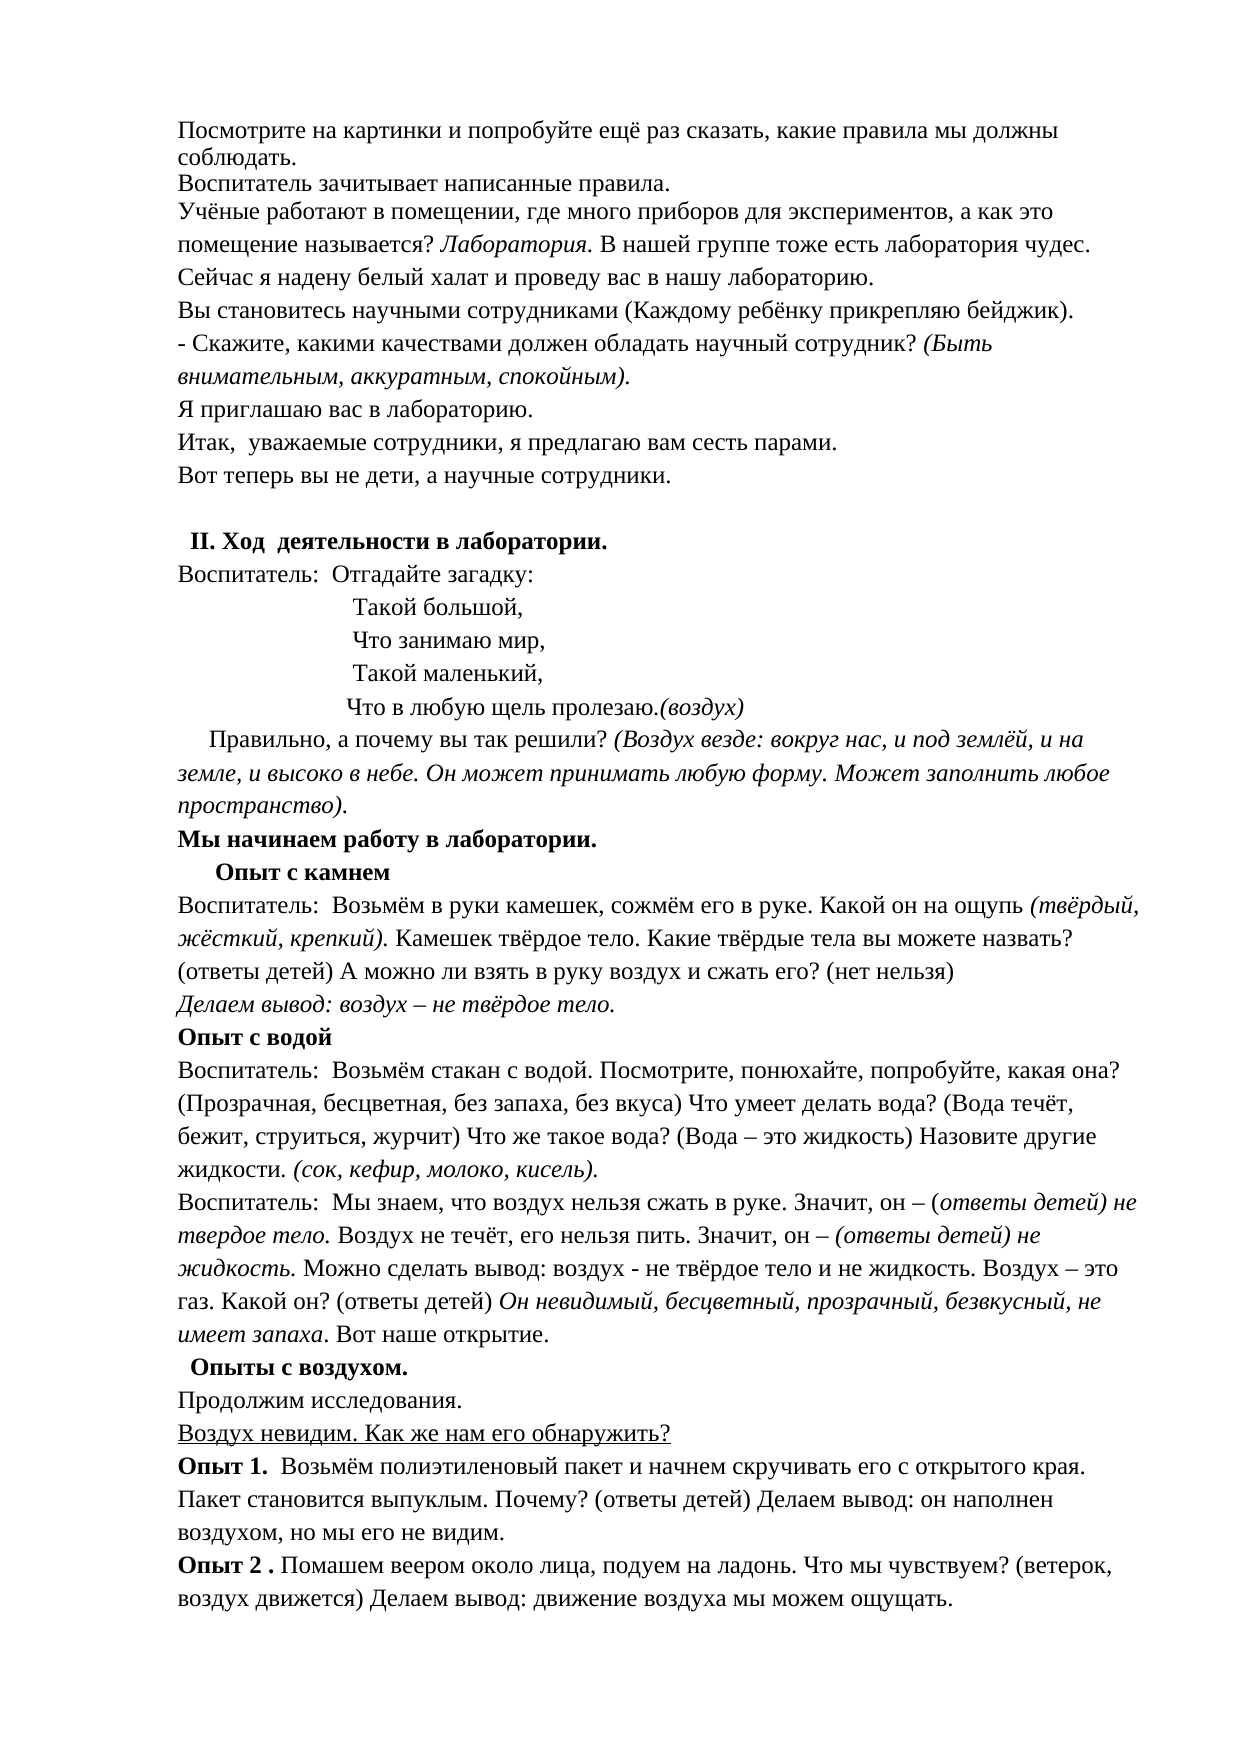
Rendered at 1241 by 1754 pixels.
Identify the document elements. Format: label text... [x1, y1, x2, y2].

text Я приглашаю вас в лабораторию. [177, 394, 1152, 423]
text Такой большой, [177, 592, 1152, 621]
text - Скажите, какими качествами должен обладать научный сотрудник? (Быть внимательным, аккуратным, спокойным). [177, 328, 1152, 390]
text Что занимаю мир, [177, 626, 1152, 654]
text Такой маленький, [177, 658, 1152, 687]
text Что в любую щель пролезаю.(воздух) [177, 692, 1152, 720]
text Итак, уважаемые сотрудники, я предлагаю вам сесть парами. [177, 427, 1152, 456]
text Опыт 1. Возьмём полиэтиленовый пакет и начнем скручивать его с открытого края. Пакет становится выпуклым. Почему? (ответы детей) Делаем вывод: он наполнен воздухом, но мы его не видим. [177, 1451, 1152, 1546]
text Опыты с воздухом. [177, 1352, 1152, 1381]
text Сейчас я надену белый халат и проведу вас в нашу лабораторию. [177, 262, 1152, 291]
text Вот теперь вы не дети, а научные сотрудники. [177, 460, 1152, 489]
text II. Ход деятельности в лаборатории. [177, 526, 1152, 555]
text Воспитатель: Возьмём стакан с водой. Посмотрите, понюхайте, попробуйте, какая она? (Прозрачная, бесцветная, без запаха, без вкуса) Что умеет делать вода? (Вода течёт, бежит, струиться, журчит) Что же такое вода? (Вода – это жидкость) Назовите другие жидкости. (сок, кефир, молоко, кисель). [177, 1055, 1152, 1183]
text Продолжим исследования. [177, 1385, 1152, 1414]
text Делаем вывод: воздух – не твёрдое тело. [177, 989, 1152, 1017]
text Учёные работают в помещении, где много приборов для экспериментов, а как это помещение называется? Лаборатория. В нашей группе тоже есть лаборатория чудес. [177, 196, 1152, 258]
text Вы становитесь научными сотрудниками (Каждому ребёнку прикрепляю бейджик). [177, 295, 1152, 324]
text Опыт с камнем [177, 857, 1152, 885]
text Правильно, а почему вы так решили? (Воздух везде: вокруг нас, и под землёй, и на земле, и высоко в небе. Он может принимать любую форму. Может заполнить любое пространство). [177, 724, 1152, 819]
text Опыт 2 . Помашем веером около лица, подуем на ладонь. Что мы чувствуем? (ветерок, воздух движется) Делаем вывод: движение воздуха мы можем ощущать. [177, 1550, 1152, 1612]
text Воздух невидим. Как же нам его обнаружить? [177, 1418, 1152, 1447]
text Воспитатель: Отгадайте загадку: [177, 559, 1152, 588]
text Воспитатель: Мы знаем, что воздух нельзя сжать в руке. Значит, он – (ответы детей) не твердое тело. Воздух не течёт, его нельзя пить. Значит, он – (ответы детей) не жидкость. Можно сделать вывод: воздух - не твёрдое тело и не жидкость. Воздух – это газ. Какой он? (ответы детей) Он невидимый, бесцветный, прозрачный, безвкусный, не имеет запаха. Вот наше открытие. [177, 1187, 1152, 1348]
text Мы начинаем работу в лаборатории. [177, 824, 1152, 852]
text Посмотрите на картинки и попробуйте ещё раз сказать, какие правила мы должны соблюдать. [177, 118, 1149, 170]
text Воспитатель: Возьмём в руки камешек, сожмём его в руке. Какой он на ощупь (твёрдый, жёсткий, крепкий). Камешек твёрдое тело. Какие твёрдые тела вы можете назвать? (ответы детей) А можно ли взять в руку воздух и сжать его? (нет нельзя) [177, 890, 1152, 984]
text Воспитатель зачитывает написанные правила. [177, 170, 1149, 196]
text Опыт с водой [177, 1022, 1152, 1051]
